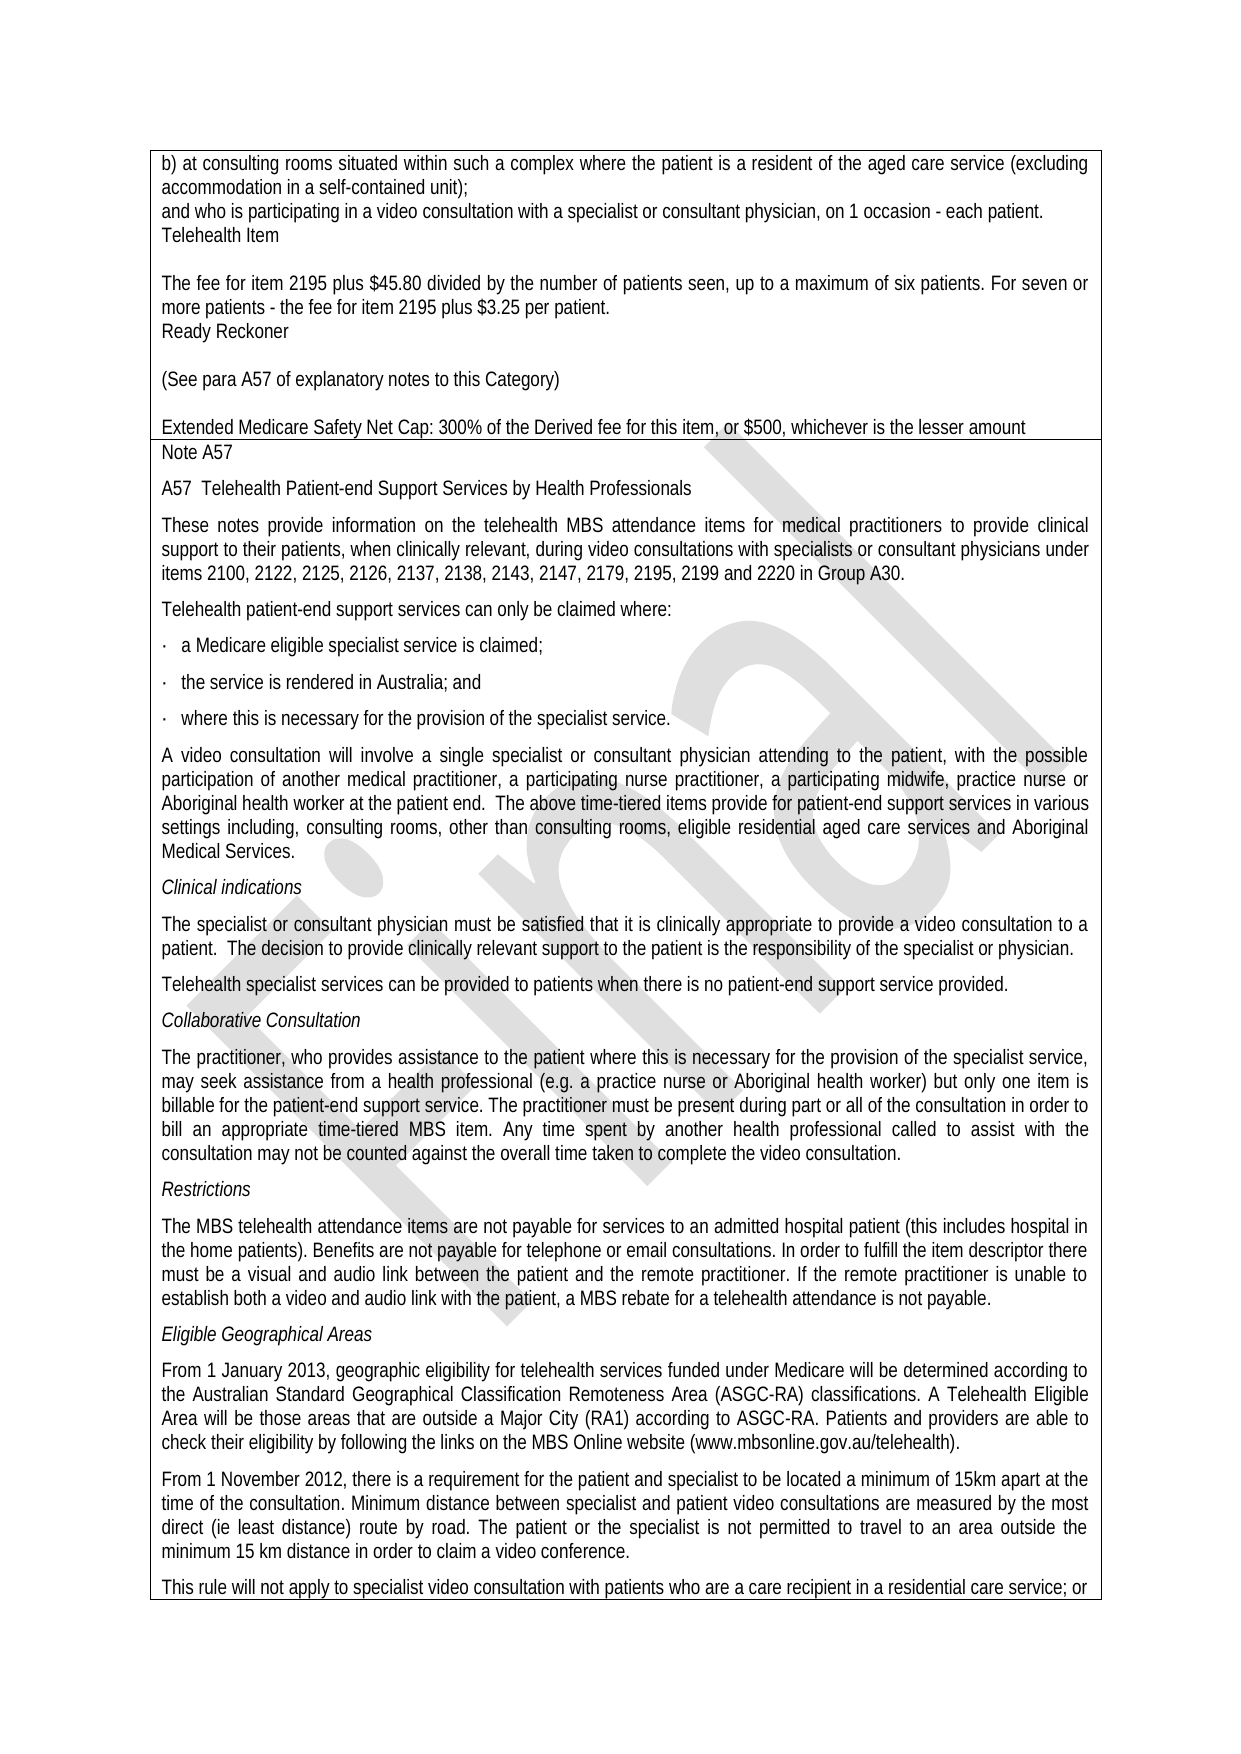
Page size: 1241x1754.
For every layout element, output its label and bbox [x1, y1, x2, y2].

table_cell [151, 440, 1101, 1599]
table_cell [151, 151, 1101, 438]
